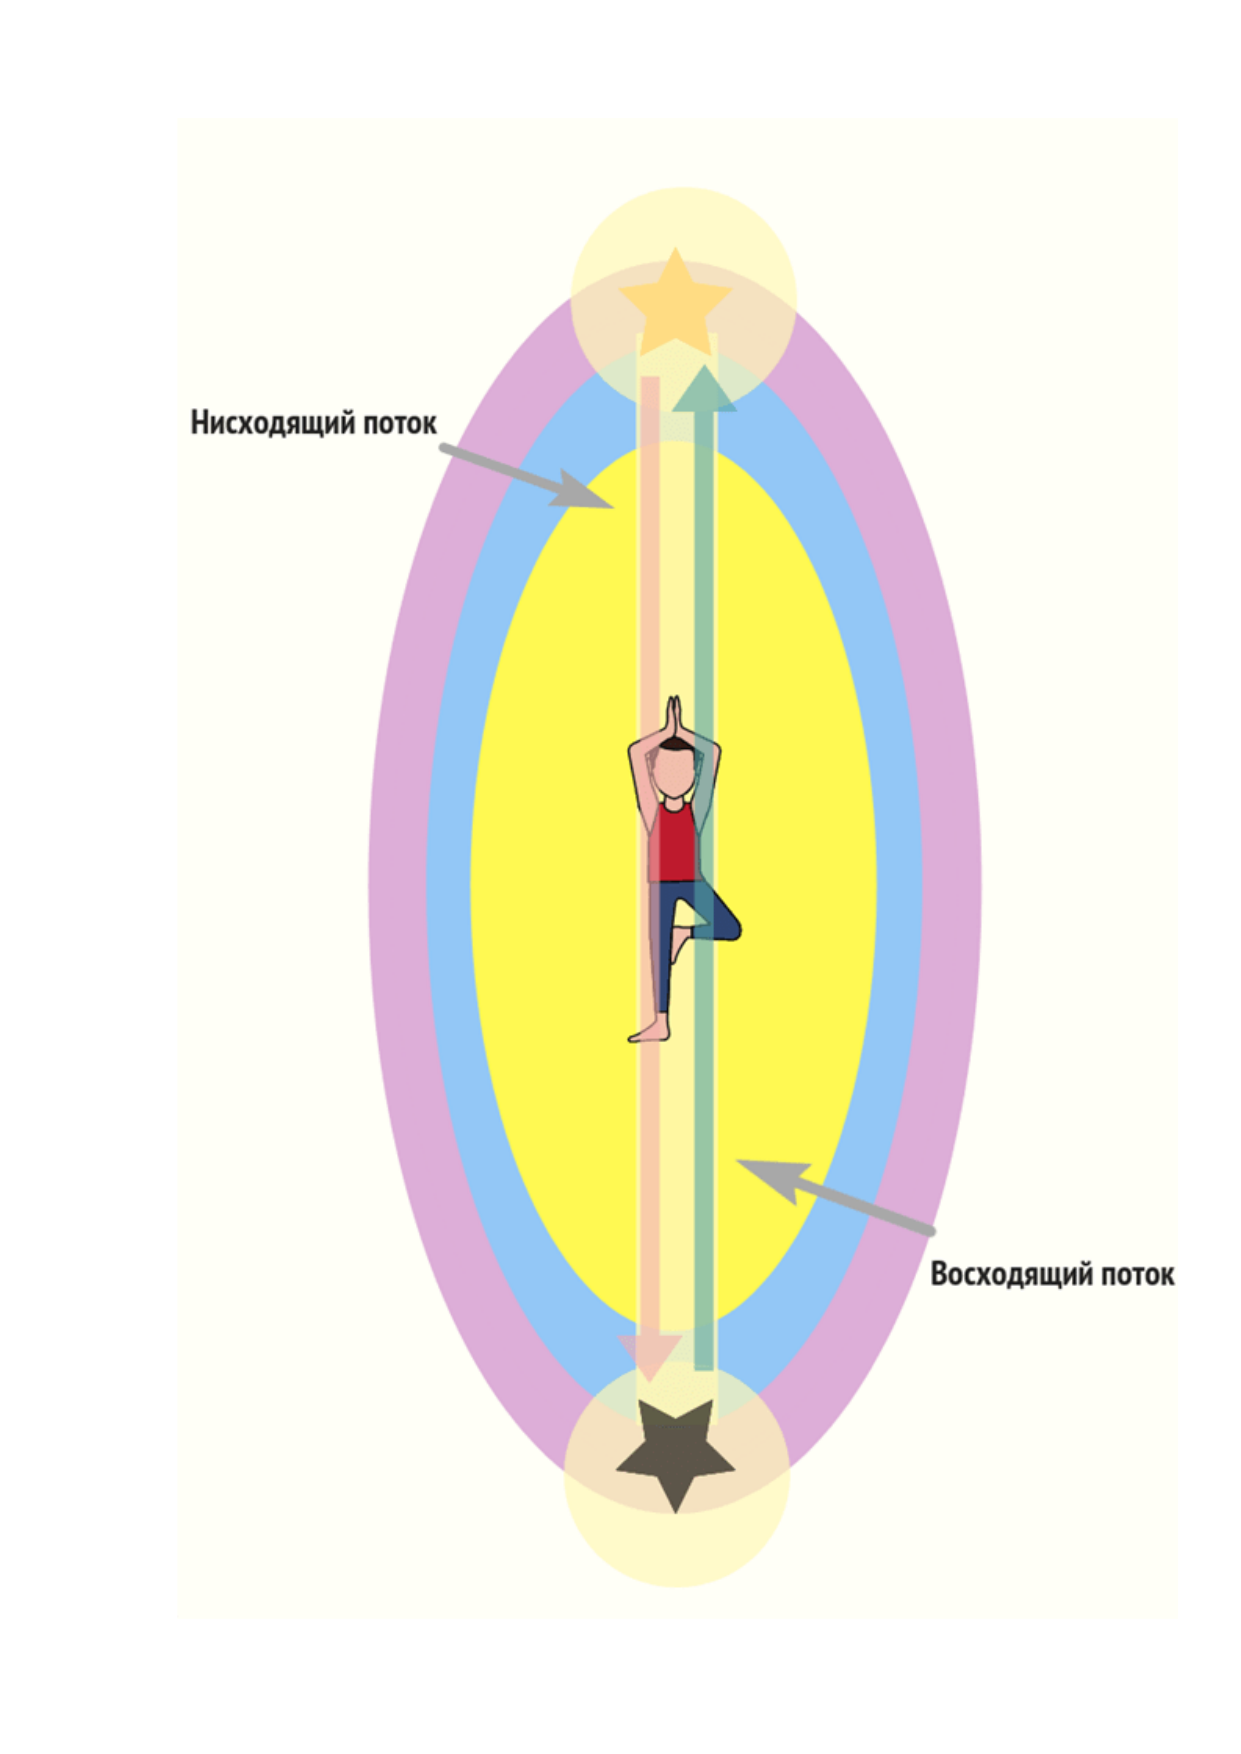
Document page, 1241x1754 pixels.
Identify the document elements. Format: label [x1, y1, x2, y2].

picture [177, 118, 1178, 1619]
